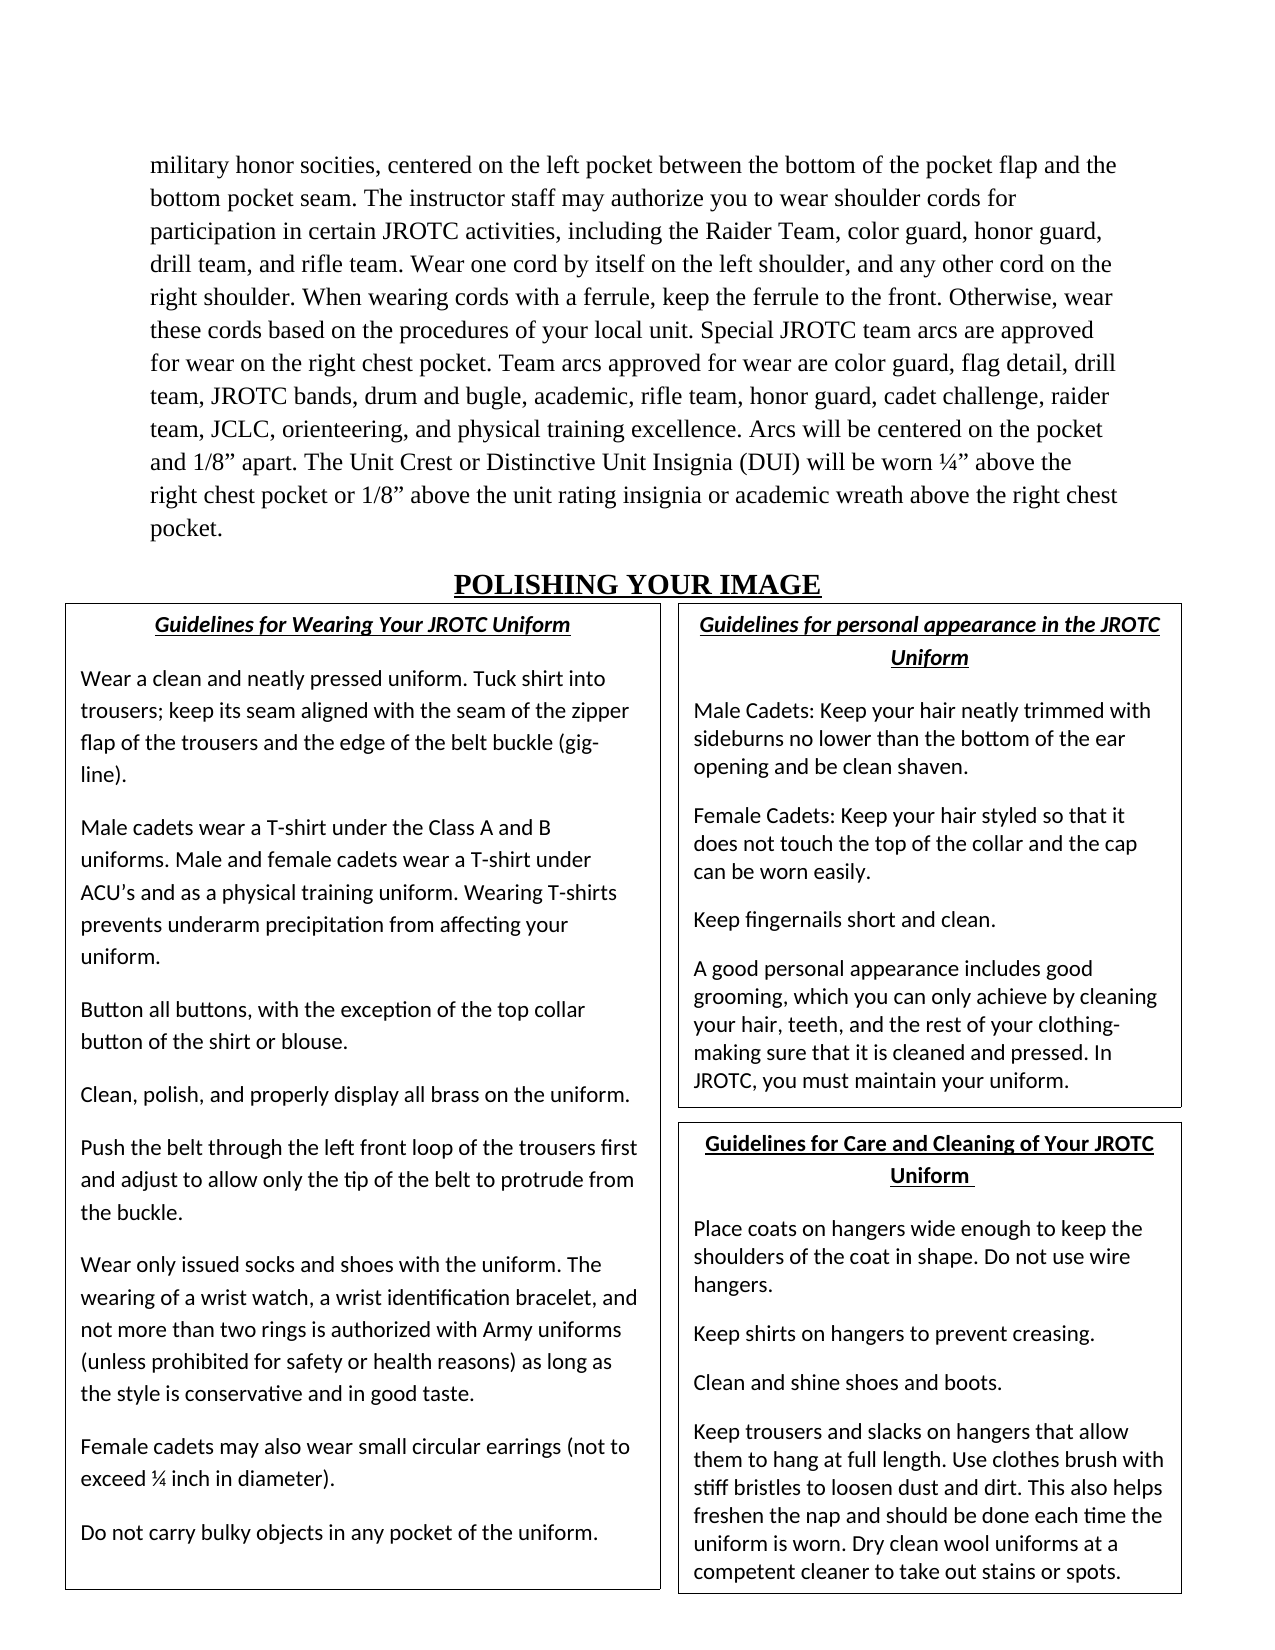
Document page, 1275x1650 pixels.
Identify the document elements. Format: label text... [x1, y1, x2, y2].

text POLISHING YOUR IMAGE [150, 567, 1125, 601]
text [150, 150, 1125, 542]
